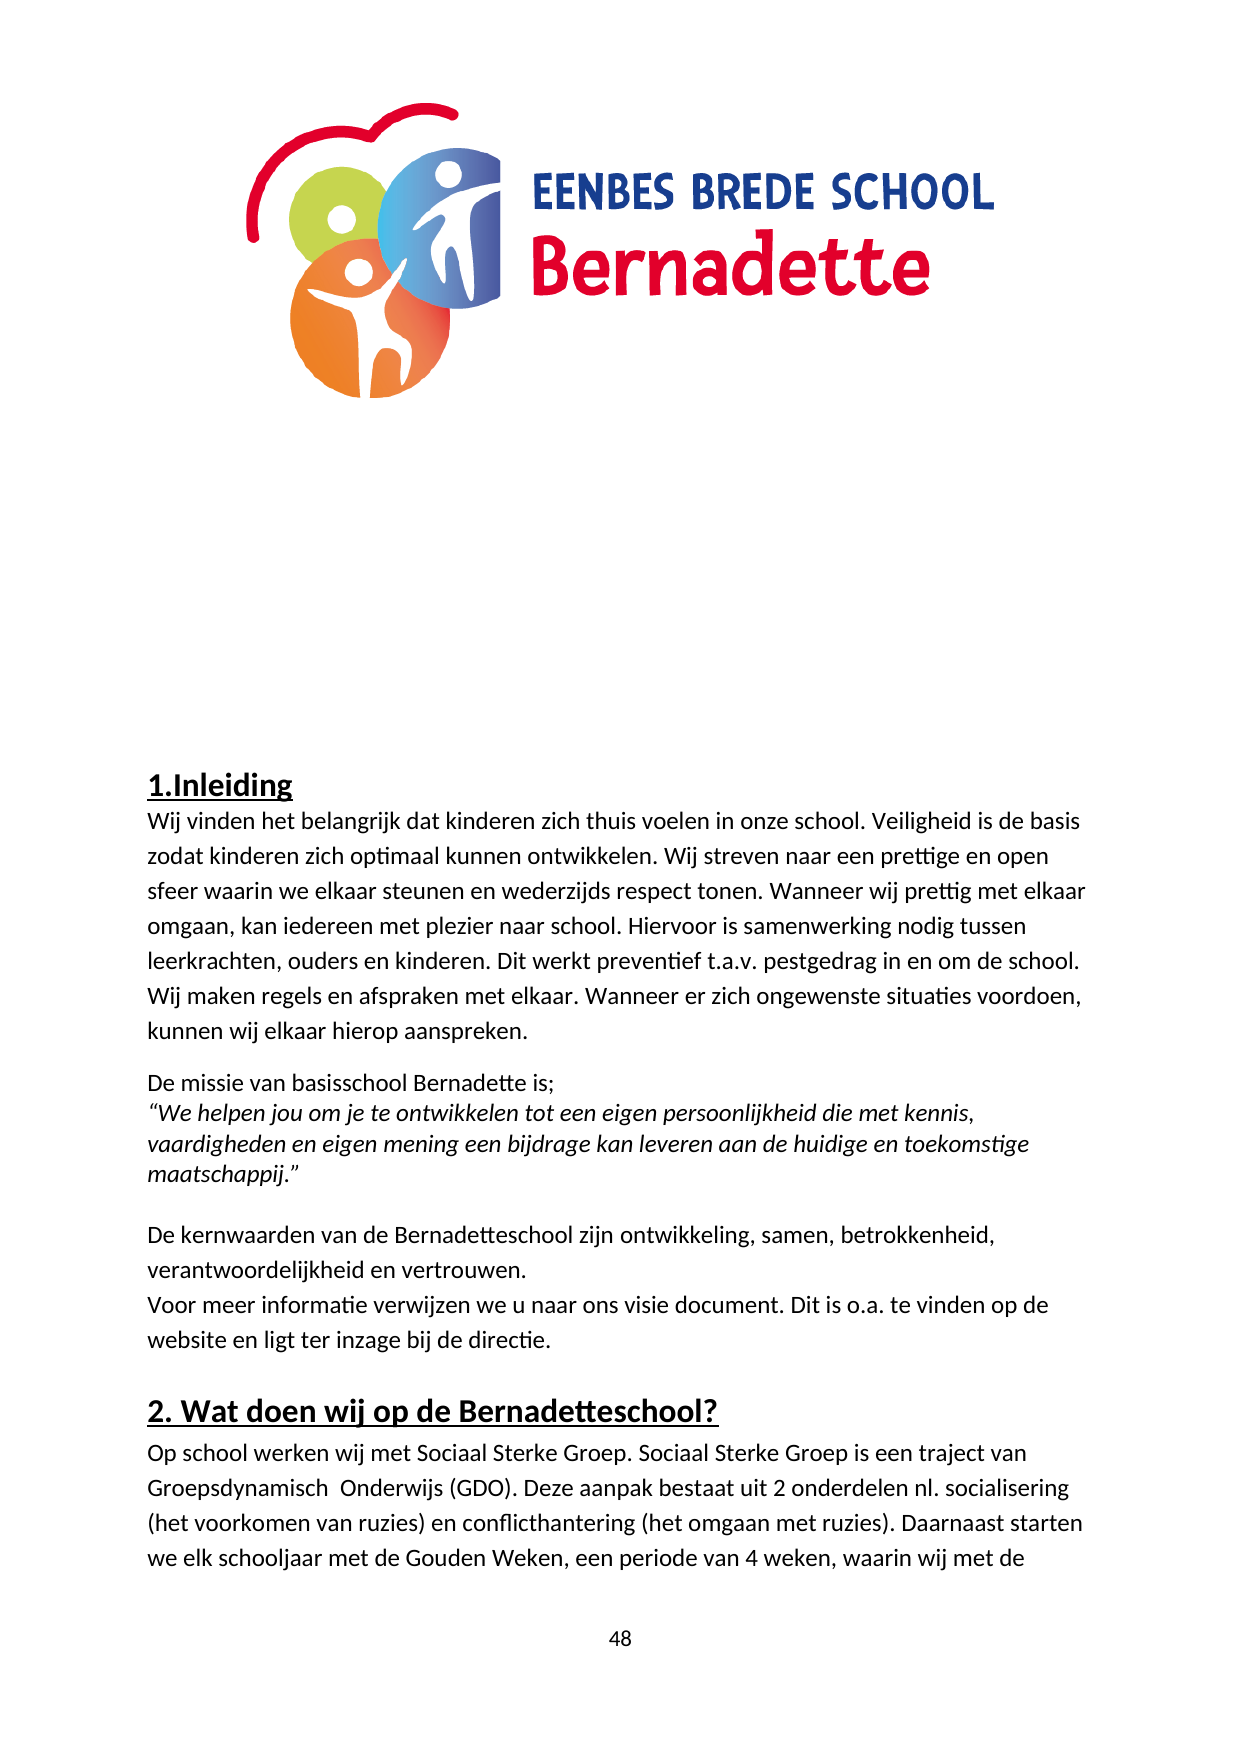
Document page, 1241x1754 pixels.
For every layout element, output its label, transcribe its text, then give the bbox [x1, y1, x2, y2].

text Voor meer informatie verwijzen we u naar ons visie document. Dit is o.a. te vinden op de website en ligt ter inzage bij de directie. [147, 1289, 1093, 1355]
text 2. Wat doen wij op de Bernadetteschool? [147, 1390, 1093, 1431]
text 1.Inleiding [147, 764, 1093, 805]
text “We helpen jou om je te ontwikkelen tot een eigen persoonlijkheid die met kennis, vaardigheden en eigen mening een bijdrage kan leveren aan de huidige en toekomstige maatschappij.” [147, 1097, 1093, 1189]
text De kernwaarden van de Bernadetteschool zijn ontwikkeling, samen, betrokkenheid, verantwoordelijkheid en vertrouwen. [147, 1219, 1093, 1285]
text De missie van basisschool Bernadette is; [147, 1067, 1093, 1097]
picture [246, 103, 994, 398]
text Wij vinden het belangrijk dat kinderen zich thuis voelen in onze school. Veiligheid is de basis zodat kinderen zich optimaal kunnen ontwikkelen. Wij streven naar een prettige en open sfeer waarin we elkaar steunen en wederzijds respect tonen. Wanneer wij prettig met elkaar omgaan, kan iedereen met plezier naar school. Hiervoor is samenwerking nodig tussen leerkrachten, ouders en kinderen. Dit werkt preventief t.a.v. pestgedrag in en om de school. Wij maken regels en afspraken met elkaar. Wanneer er zich ongewenste situaties voordoen, kunnen wij elkaar hierop aanspreken. [147, 805, 1093, 1046]
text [147, 1507, 1093, 1572]
text Op school werken wij met Sociaal Sterke Groep. Sociaal Sterke Groep is een traject van Groepsdynamisch Onderwijs (GDO). Deze aanpak bestaat uit 2 onderdelen nl. socialisering [147, 1437, 1093, 1502]
